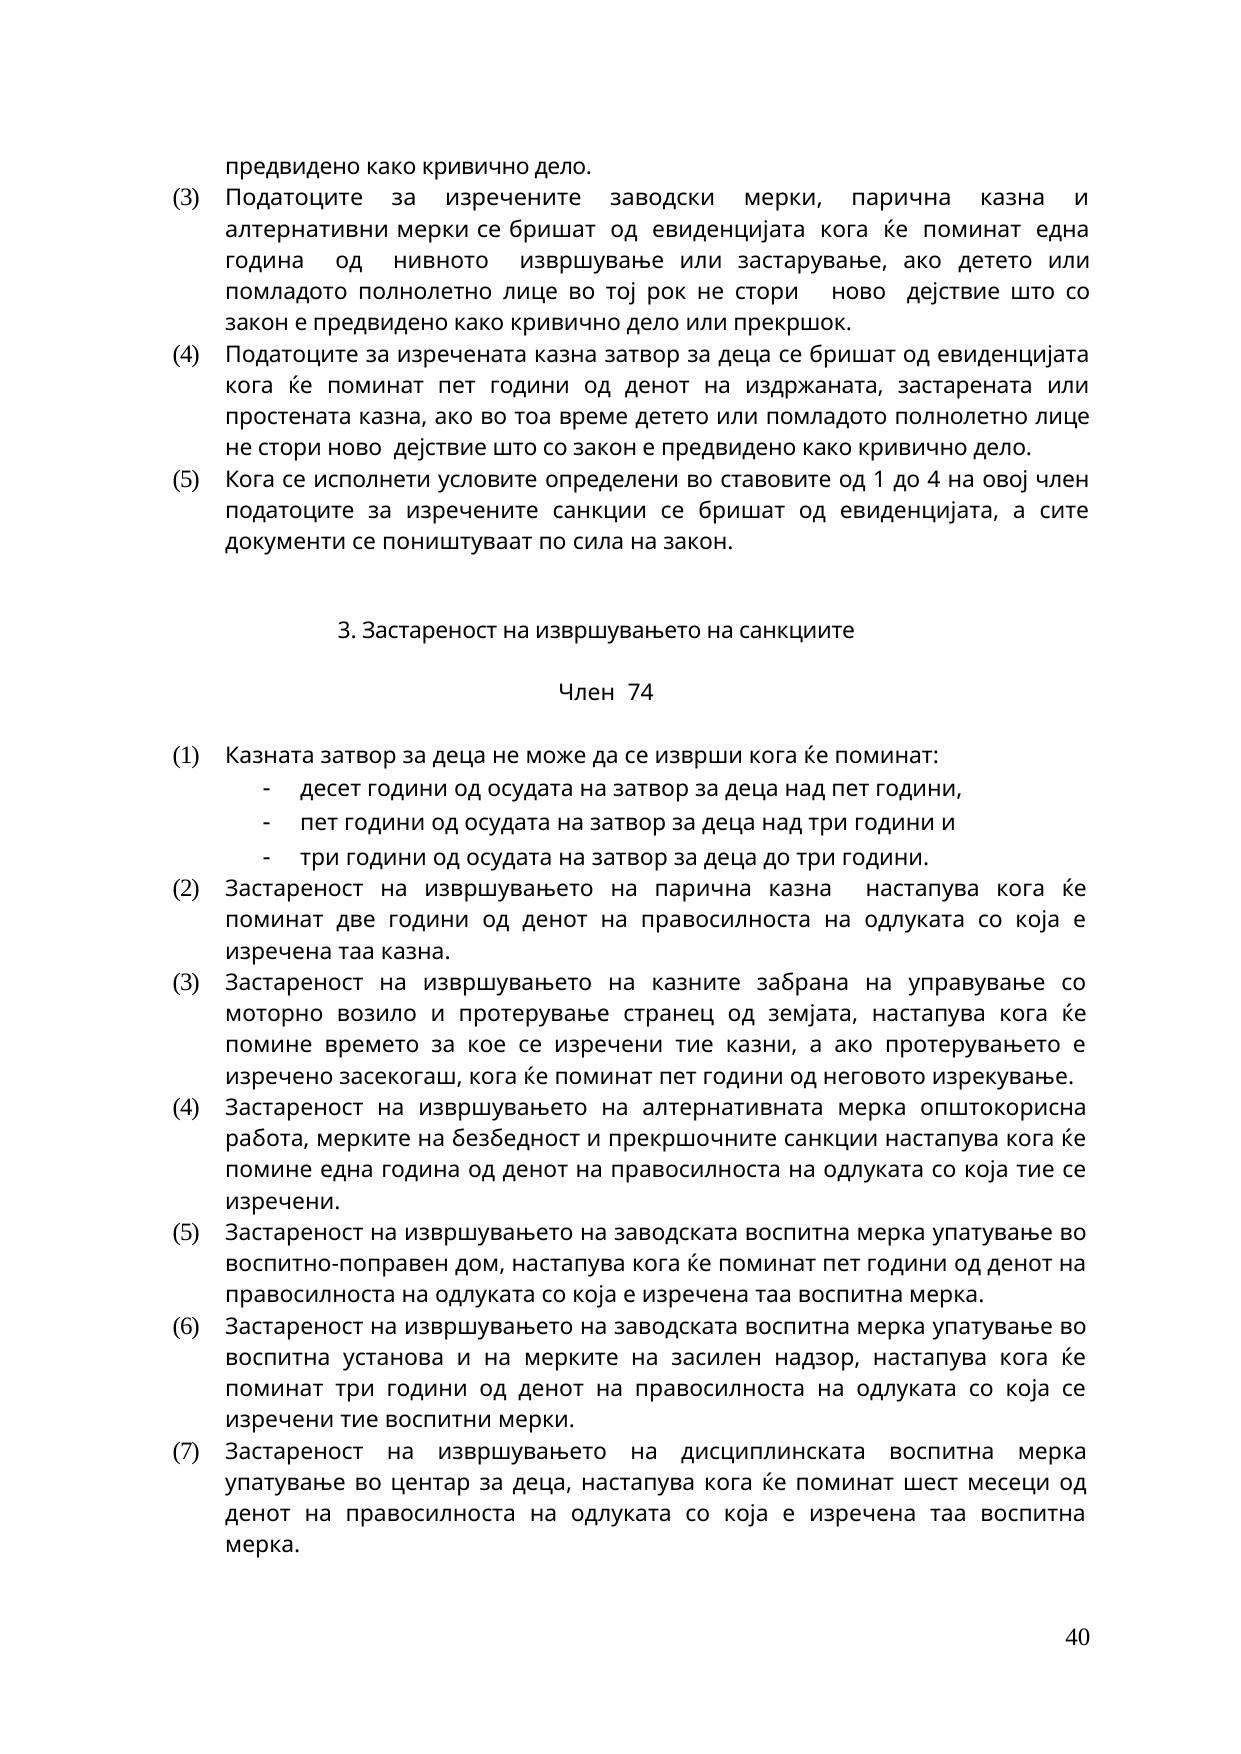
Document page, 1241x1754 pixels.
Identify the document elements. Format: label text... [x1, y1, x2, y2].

text 3. Застареност на извршувањето на санкциите [225, 614, 1087, 645]
list Застареност на извршувањето на дисциплинската воспитна мерка упатување во центар за деца, настапува кога ќе поминат шест месеци од денот на правосилноста на одлуката со која е изречена таа воспитна мерка. [172, 1435, 1087, 1560]
list три години од осудата на затвор за деца до три години. [262, 838, 1087, 872]
list Кога се исполнети условите определени во ставовите од 1 до 4 на овој член податоците за изречените санкции се бришат од евиденцијата, а сите документи се поништуваат по сила на закон. [172, 462, 1090, 556]
list Застареност на извршувањето на алтернативната мерка општокорисна работа, мерките на безбедност и прекршочните санкции настапува кога ќе помине една година од денот на правосилноста на одлуката со која тие се изречени. [172, 1091, 1087, 1216]
list Застареност на извршувањето на казните забрана на управување со моторно возило и протерување странец од земјата, настапува кога ќе помине времето за кое се изречени тие казни, а ако протерувањето е изречено засекогаш, кога ќе поминат пет години од неговото изрекување. [172, 966, 1087, 1091]
list Застареност на извршувањето на заводската воспитна мерка упатување во воспитна установа и на мерките на засилен надзор, настапува кога ќе поминат три години од денот на правосилноста на одлуката со која се изречени тие воспитни мерки. [172, 1310, 1087, 1435]
list Казната затвор за деца не може да се изврши кога ќе поминат: [172, 739, 1087, 770]
text Член 74 [225, 676, 1087, 707]
list Податоците за изречената казна затвор за деца се бришат од евиденцијата кога ќе поминат пет години од денот на издржаната, застарената или простената казна, ако во тоа време детето или помладото полнолетно лице не стори ново дејствие што со закон е предвидено како кривично дело. [172, 337, 1090, 462]
list Податоците за изречените заводски мерки, парична казна и алтернативни мерки се бришат од евиденцијата кога ќе поминат една година од нивното извршување или застарување, ако детето или помладото полнолетно лице во тој рок не стори ново дејствие што со закон е предвидено како кривично дело или прекршок. [172, 181, 1090, 337]
list пет години од осудата на затвор за деца над три години и [262, 804, 1087, 838]
list Застареност на извршувањето на парична казна настапува кога ќе поминат две години од денот на правосилноста на одлуката со која е изречена таа казна. [172, 872, 1087, 966]
list десет години од осудата на затвор за деца над пет години, [262, 770, 1087, 804]
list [172, 150, 1090, 181]
list Застареност на извршувањето на заводската воспитна мерка упатување во воспитно-поправен дом, настапува кога ќе поминат пет години од денот на правосилноста на одлуката со која е изречена таа воспитна мерка. [172, 1216, 1087, 1310]
